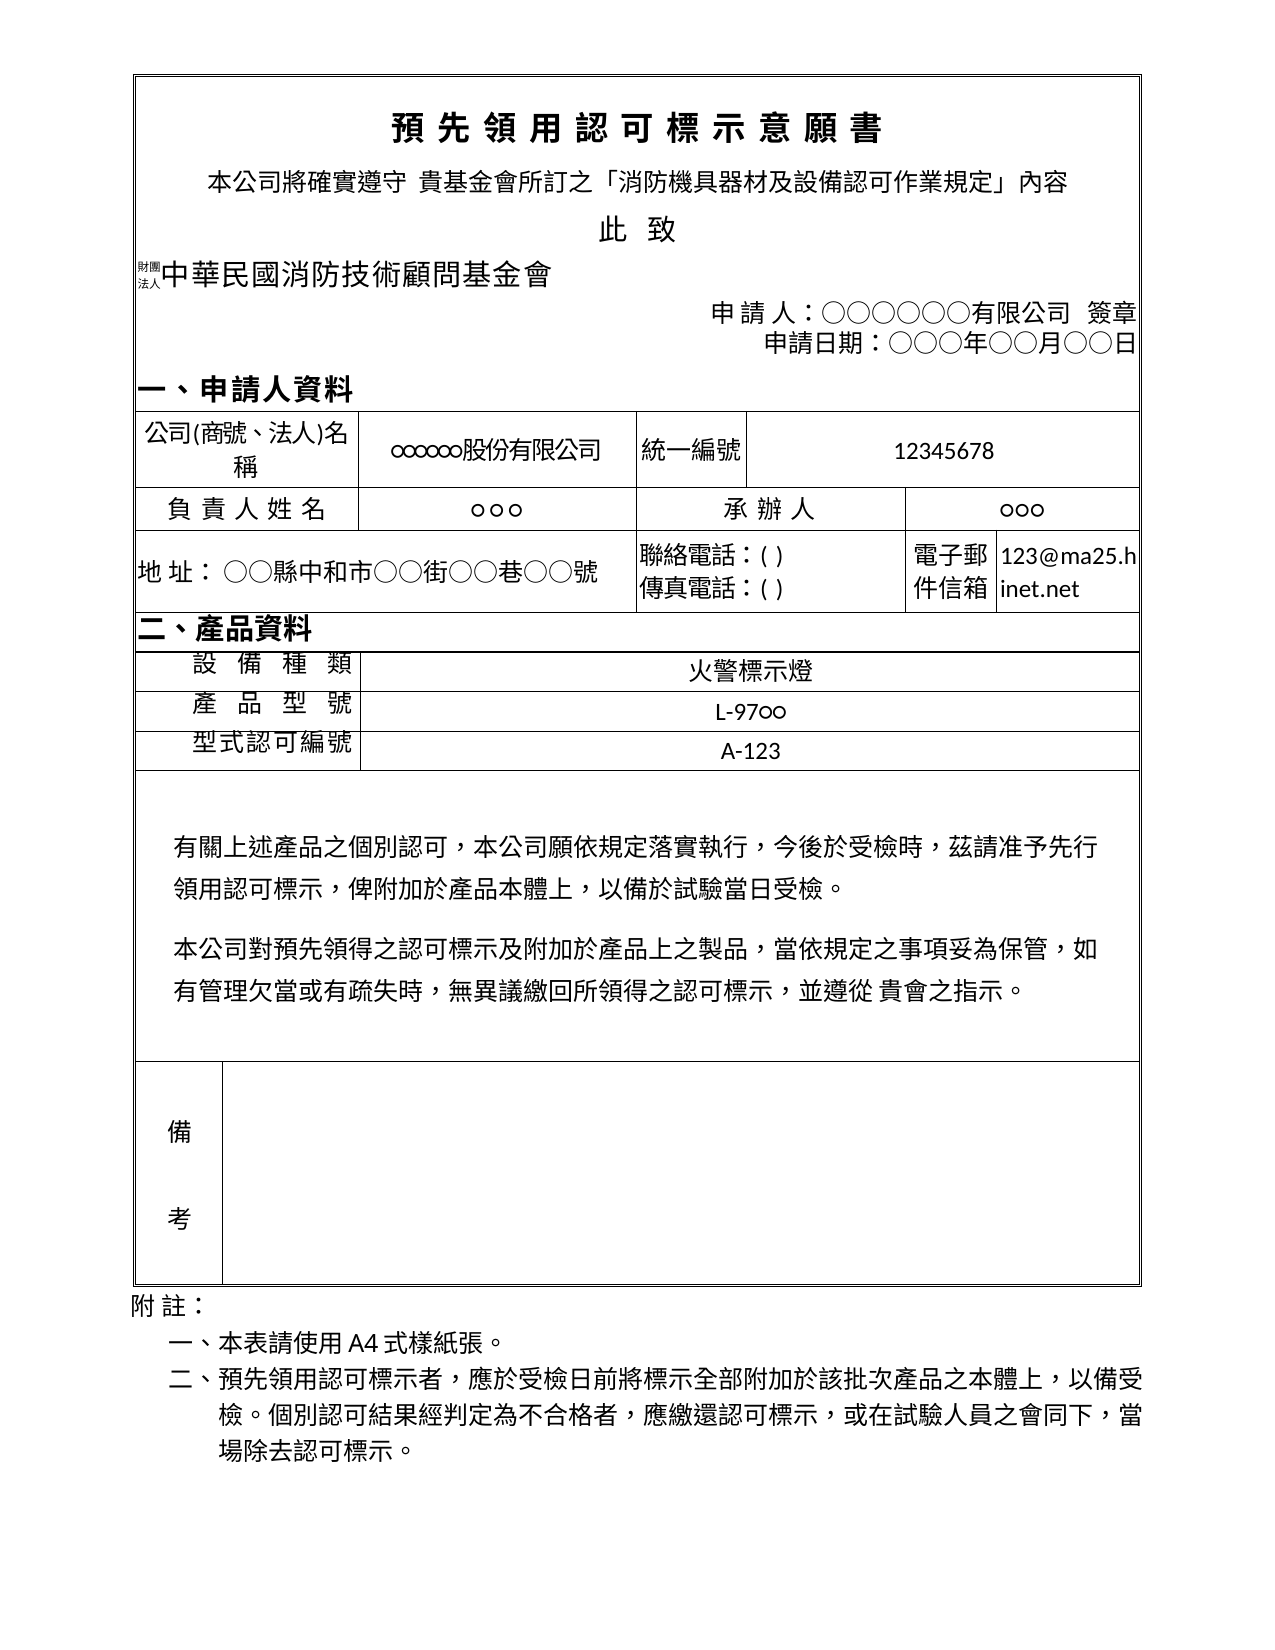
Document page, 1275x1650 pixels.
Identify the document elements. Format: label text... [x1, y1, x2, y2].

table_cell 二、產品資料 [136, 613, 1139, 651]
table_cell 產品型號 [173, 692, 360, 731]
table_cell 負責人姓名 [136, 488, 358, 529]
text 一、本表請使用A4式樣紙張。 [118, 1323, 1157, 1359]
table_cell 地 址： ○○縣中和市○○街○○巷○○號 [136, 531, 636, 612]
table_cell 有關上述產品之個別認可，本公司願依規定落實執行，今後於受檢時，茲請准予先行領用認可標示，俾附加於產品本體上，以備於試驗當日受檢。 本公司對預先領得之認可標示及附加於產品上之製品，當依規定之事項妥為保管，如有管理欠當或有疏失時，無異議繳回所領得之認可標示，並遵從 貴會之指示。 [136, 771, 1139, 1061]
table_cell [223, 1062, 1139, 1284]
table_cell [136, 653, 173, 691]
table_cell 設備種類 [173, 653, 360, 691]
table_cell 12345678 [747, 412, 1139, 487]
table_cell 123@ma25.hinet.net [997, 531, 1139, 612]
table_cell 公司(商號、法人)名稱 [136, 412, 358, 487]
table_cell [136, 732, 173, 770]
table_cell [136, 692, 173, 731]
table_cell 型式認可編號 [173, 732, 360, 770]
table_cell L-97○○ [361, 692, 1139, 731]
text 附 註： [118, 1287, 1157, 1323]
table_cell ○○○○○○股份有限公司 [359, 412, 636, 487]
table_cell 電子郵件信箱 [906, 531, 996, 612]
table_cell A-123 [361, 732, 1139, 770]
table_header 預先領用認可標示意願書 本公司將確實遵守 貴基金會所訂之「消防機具器材及設備認可作業規定」內容 此 致 中華民國消防技術顧問基金會 申 請 人：○○○○○○有限公司 簽章 申請日期：○○○年○○月○○日 一、申請人資料 [136, 77, 1139, 411]
table_cell 聯絡電話：( ) 傳真電話：( ) [637, 531, 905, 612]
table_cell 承 辦 人 [637, 488, 905, 529]
table_cell ○ ○ ○ [906, 488, 1139, 529]
table_cell 統一編號 [637, 412, 746, 487]
table_cell 備 考 [136, 1062, 222, 1284]
table_cell ○ ○ ○ [359, 488, 636, 529]
text 二、預先領用認可標示者，應於受檢日前將標示全部附加於該批次產品之本體上，以備受檢。個別認可結果經判定為不合格者，應繳還認可標示，或在試驗人員之會同下，當場除去認可標示。 [168, 1359, 1157, 1468]
table_cell 火警標示燈 [361, 653, 1139, 691]
